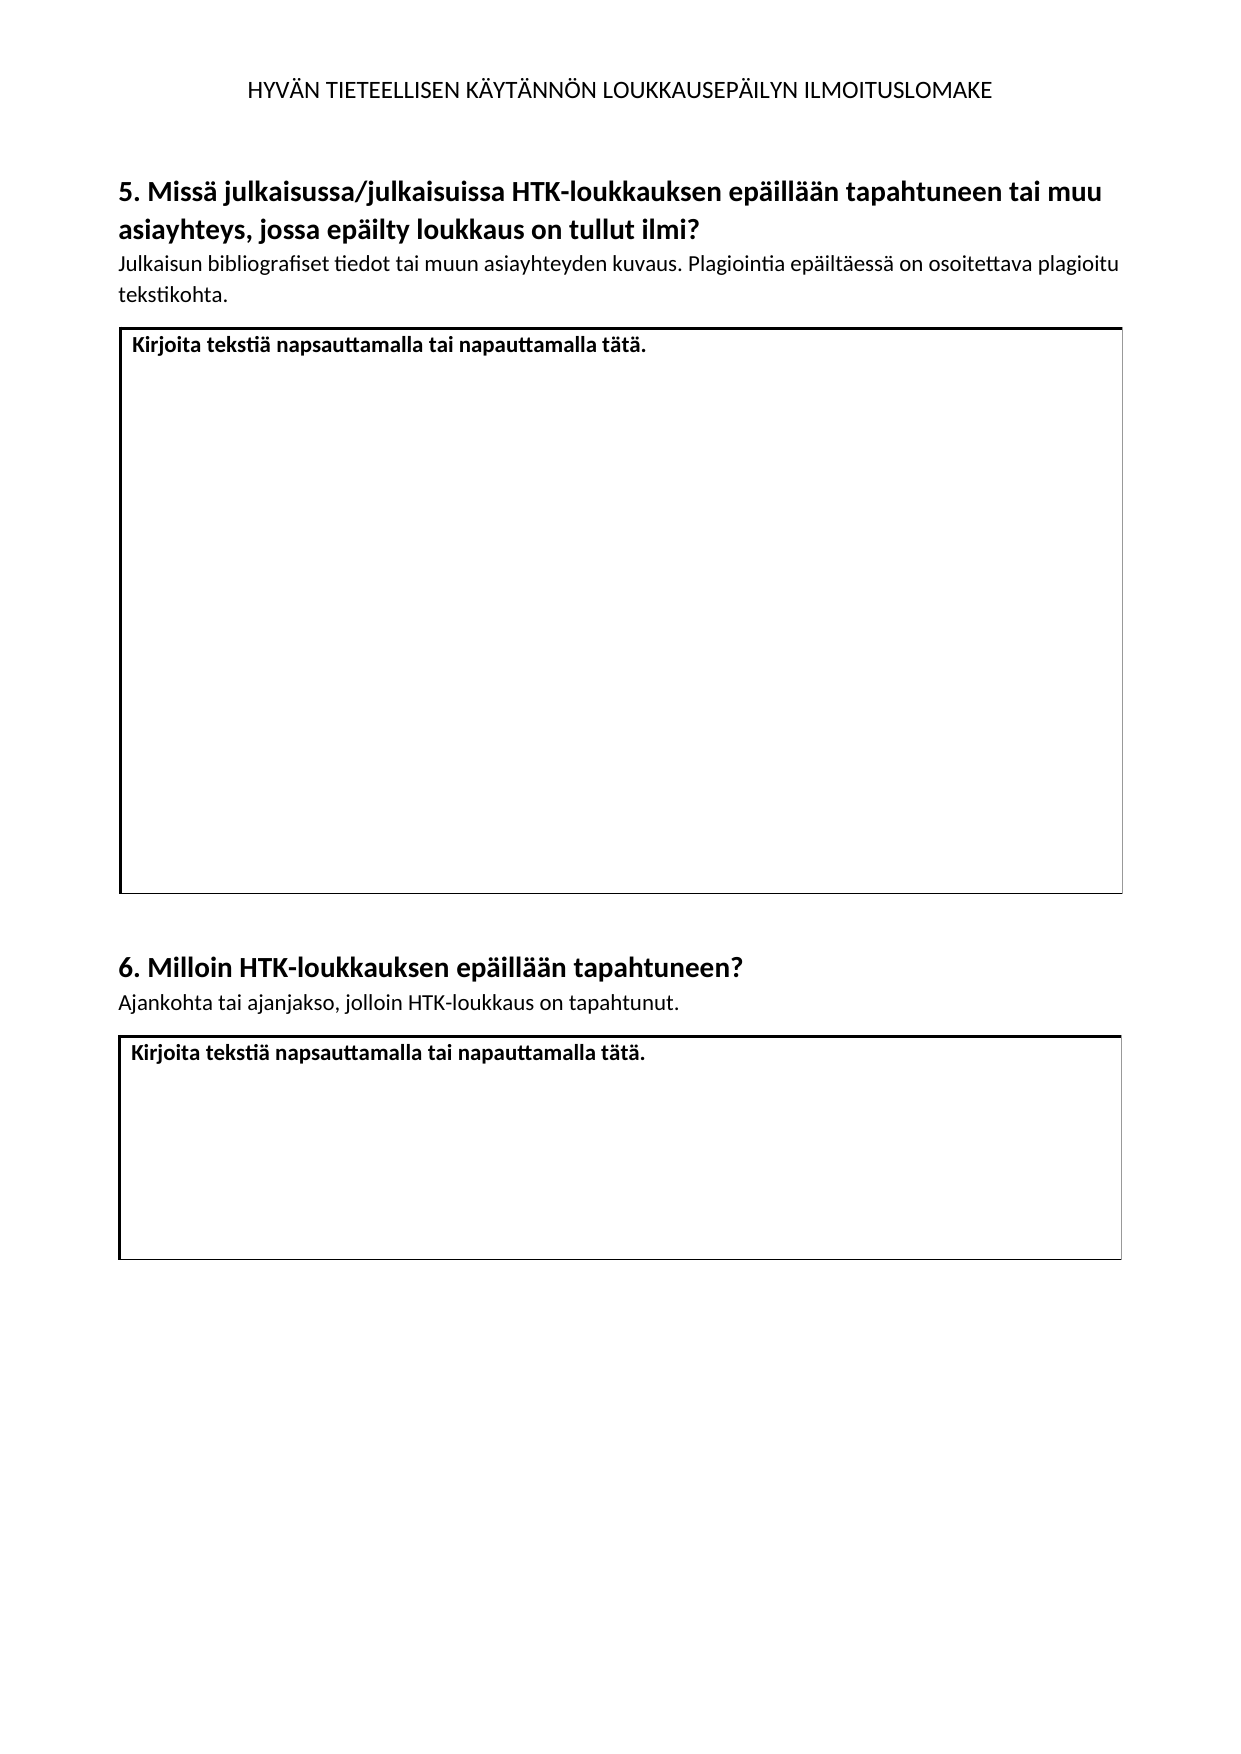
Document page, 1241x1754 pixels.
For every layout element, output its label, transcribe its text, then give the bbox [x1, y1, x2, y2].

subtitle 6. Milloin HTK-loukkauksen epäillään tapahtuneen? [118, 949, 1122, 985]
text Julkaisun bibliografiset tiedot tai muun asiayhteyden kuvaus. Plagiointia epäiltäessä on osoitettava plagioitu tekstikohta. [118, 249, 1122, 308]
subtitle 5. Missä julkaisussa/julkaisuissa HTK-loukkauksen epäillään tapahtuneen tai muu asiayhteys, jossa epäilty loukkaus on tullut ilmi? [118, 173, 1122, 247]
text Ajankohta tai ajanjakso, jolloin HTK-loukkaus on tapahtunut. [118, 988, 1122, 1016]
